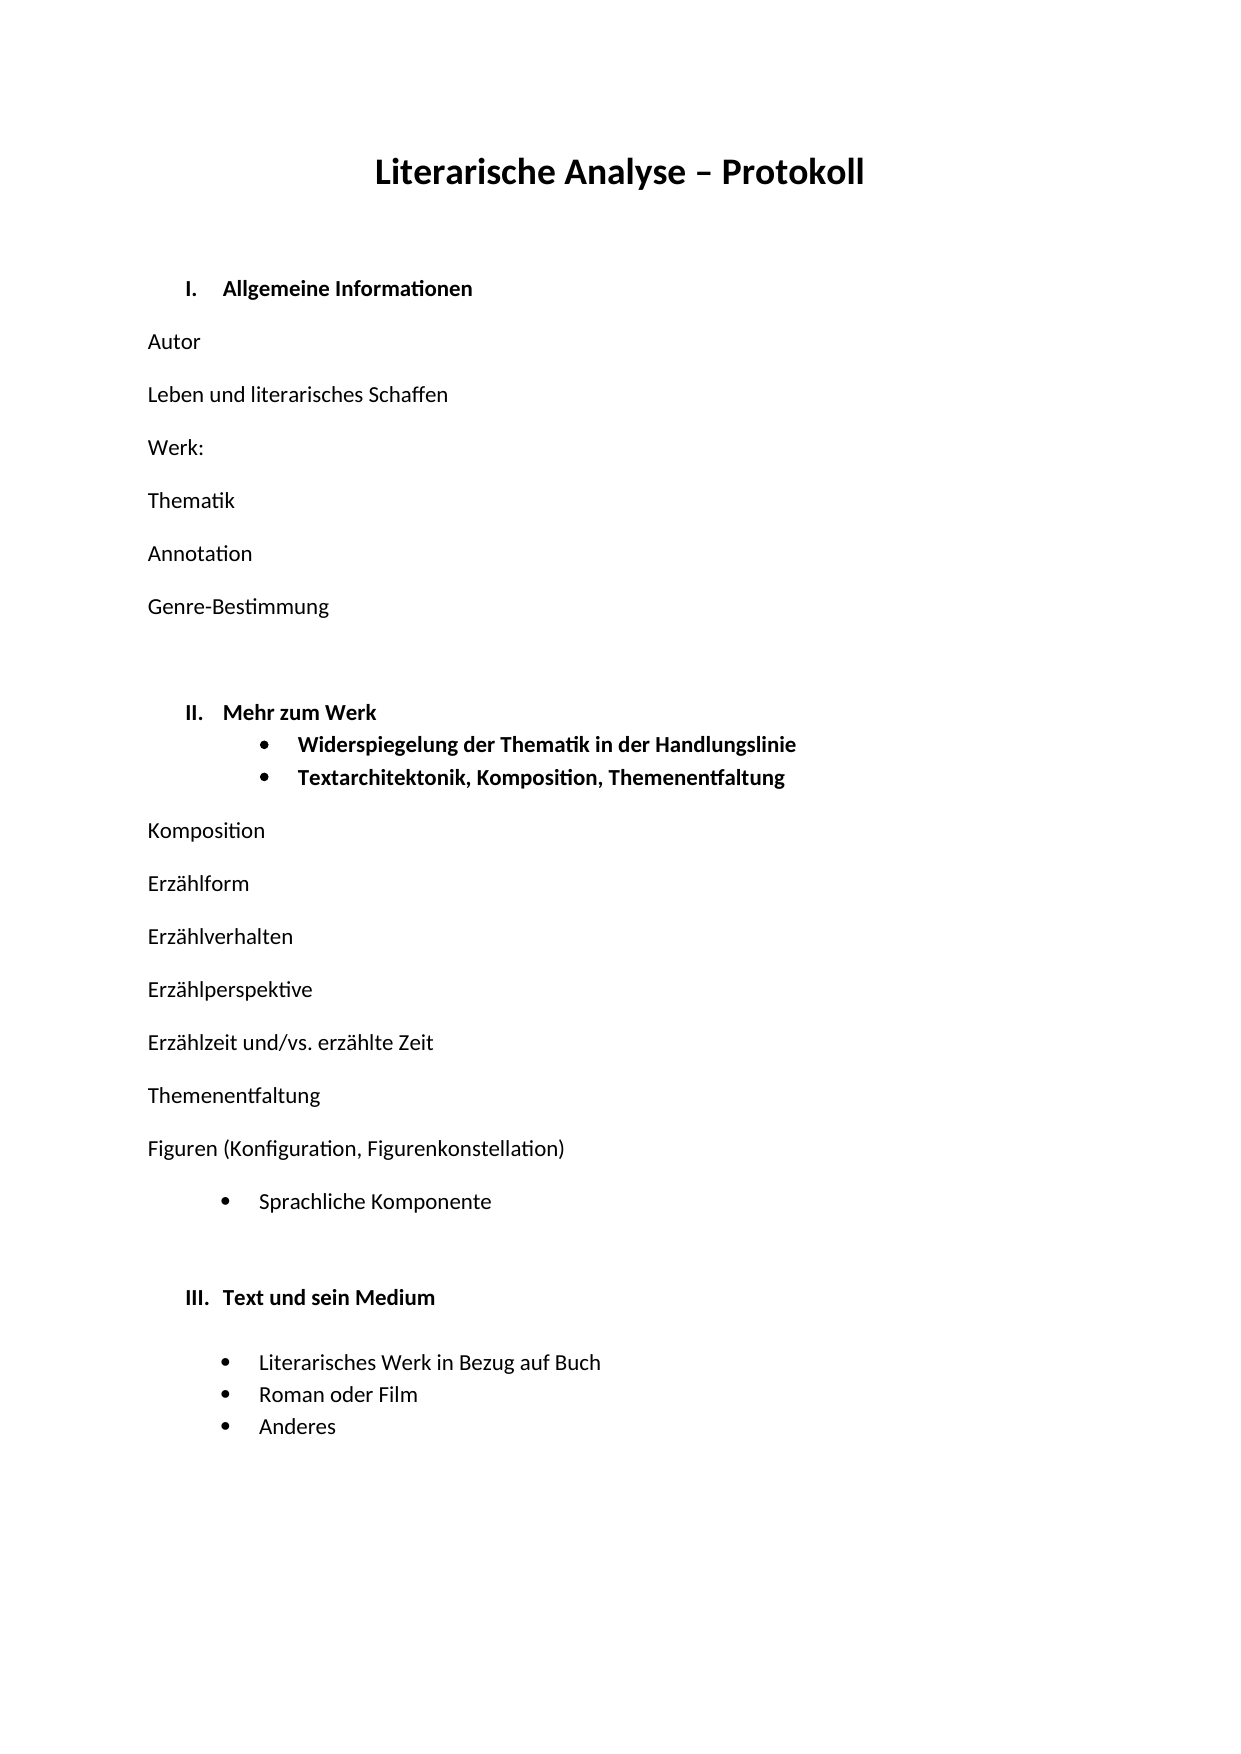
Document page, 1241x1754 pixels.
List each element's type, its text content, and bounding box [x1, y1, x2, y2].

text Werk: [148, 433, 1093, 461]
text Annotation [148, 539, 1093, 567]
text Literarische Analyse – Protokoll [148, 148, 1093, 193]
list Roman oder Film [221, 1380, 1093, 1408]
list Sprachliche Komponente [221, 1187, 1093, 1215]
list Widerspiegelung der Thematik in der Handlungslinie [260, 731, 1093, 758]
text Leben und literarisches Schaffen [148, 380, 1093, 408]
list Mehr zum Werk [185, 698, 1093, 726]
list Textarchitektonik, Komposition, Themenentfaltung [260, 763, 1093, 791]
text Komposition [148, 816, 1093, 844]
text Themenentfaltung [148, 1081, 1093, 1109]
text Erzählzeit und/vs. erzählte Zeit [148, 1028, 1093, 1056]
text Autor [148, 327, 1093, 355]
text Figuren (Konfiguration, Figurenkonstellation) [148, 1134, 1093, 1162]
text Erzählform [148, 869, 1093, 897]
text Genre-Bestimmung [148, 592, 1093, 620]
text Erzählperspektive [148, 975, 1093, 1003]
list Text und sein Medium [185, 1283, 1093, 1311]
text Erzählverhalten [148, 922, 1093, 950]
text Thematik [148, 486, 1093, 514]
list Anderes [221, 1412, 1093, 1440]
list Allgemeine Informationen [185, 274, 1093, 302]
list Literarisches Werk in Bezug auf Buch [221, 1348, 1093, 1376]
